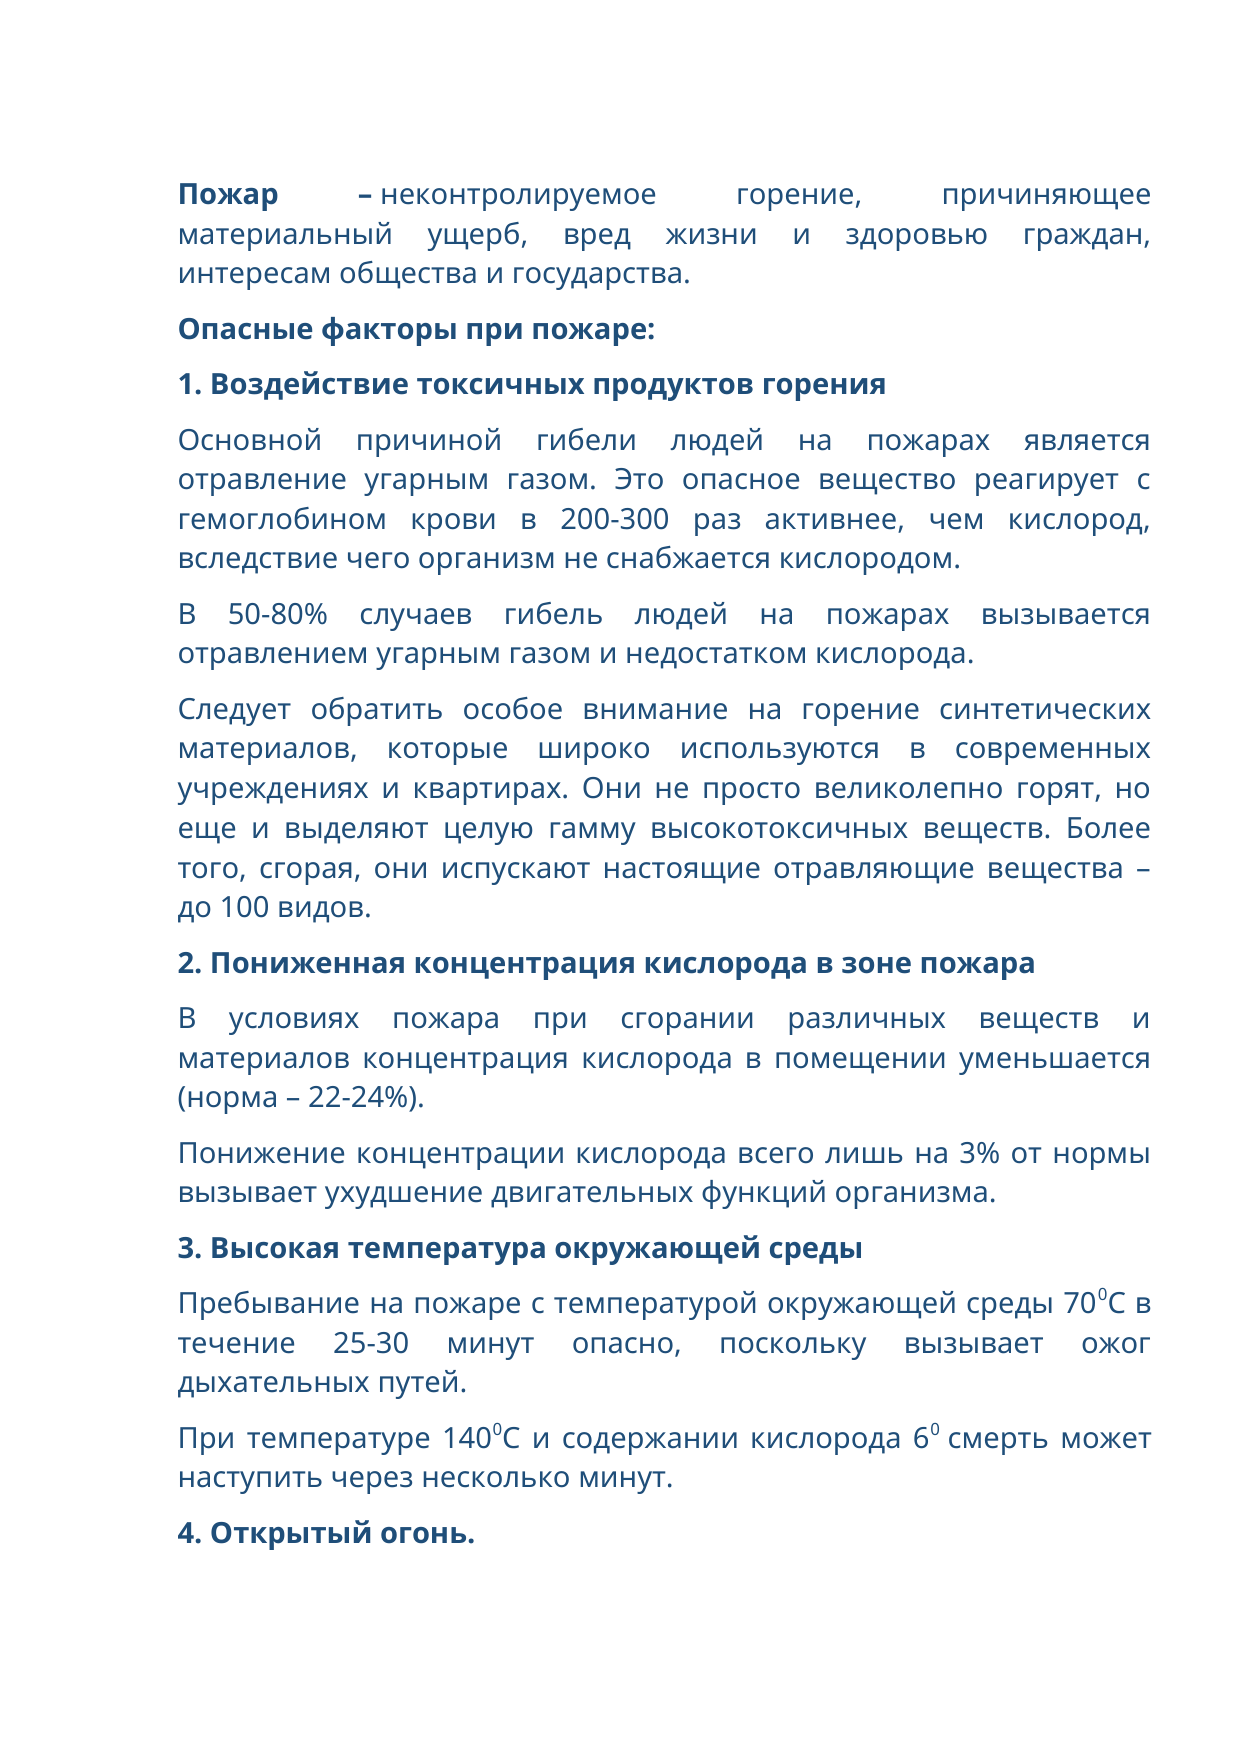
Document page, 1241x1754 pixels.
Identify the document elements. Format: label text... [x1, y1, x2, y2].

text 2. Пониженная концентрация кислорода в зоне пожара [177, 942, 1152, 982]
text Пребывание на пожаре с температурой окружающей среды 700С в течение 25-30 минут опасно, поскольку вызывает ожог дыхательных путей. [177, 1282, 1152, 1401]
text В условиях пожара при сгорании различных веществ и материалов концентрация кислорода в помещении уменьшается (норма – 22-24%). [177, 997, 1152, 1116]
text 1. Воздействие токсичных продуктов горения [177, 363, 1152, 403]
text Понижение концентрации кислорода всего лишь на 3% от нормы вызывает ухудшение двигательных функций организма. [177, 1132, 1152, 1211]
text При температуре 1400С и содержании кислорода 60 смерть может наступить через несколько минут. [177, 1417, 1152, 1496]
text 4. Открытый огонь. [177, 1512, 1152, 1552]
text 3. Высокая температура окружающей среды [177, 1227, 1152, 1267]
text Опасные факторы при пожаре: [177, 308, 1152, 348]
text Пожар – неконтролируемое горение, причиняющее материальный ущерб, вред жизни и здоровью граждан, интересам общества и государства. [177, 173, 1152, 292]
text В 50-80% случаев гибель людей на пожарах вызывается отравлением угарным газом и недостатком кислорода. [177, 593, 1152, 672]
text Основной причиной гибели людей на пожарах является отравление угарным газом. Это опасное вещество реагирует с гемоглобином крови в 200-300 раз активнее, чем кислород, вследствие чего организм не снабжается кислородом. [177, 419, 1152, 577]
text Следует обратить особое внимание на горение синтетических материалов, которые широко используются в современных учреждениях и квартирах. Они не просто великолепно горят, но еще и выделяют целую гамму высокотоксичных веществ. Более того, сгорая, они испускают настоящие отравляющие вещества – до 100 видов. [177, 688, 1152, 926]
